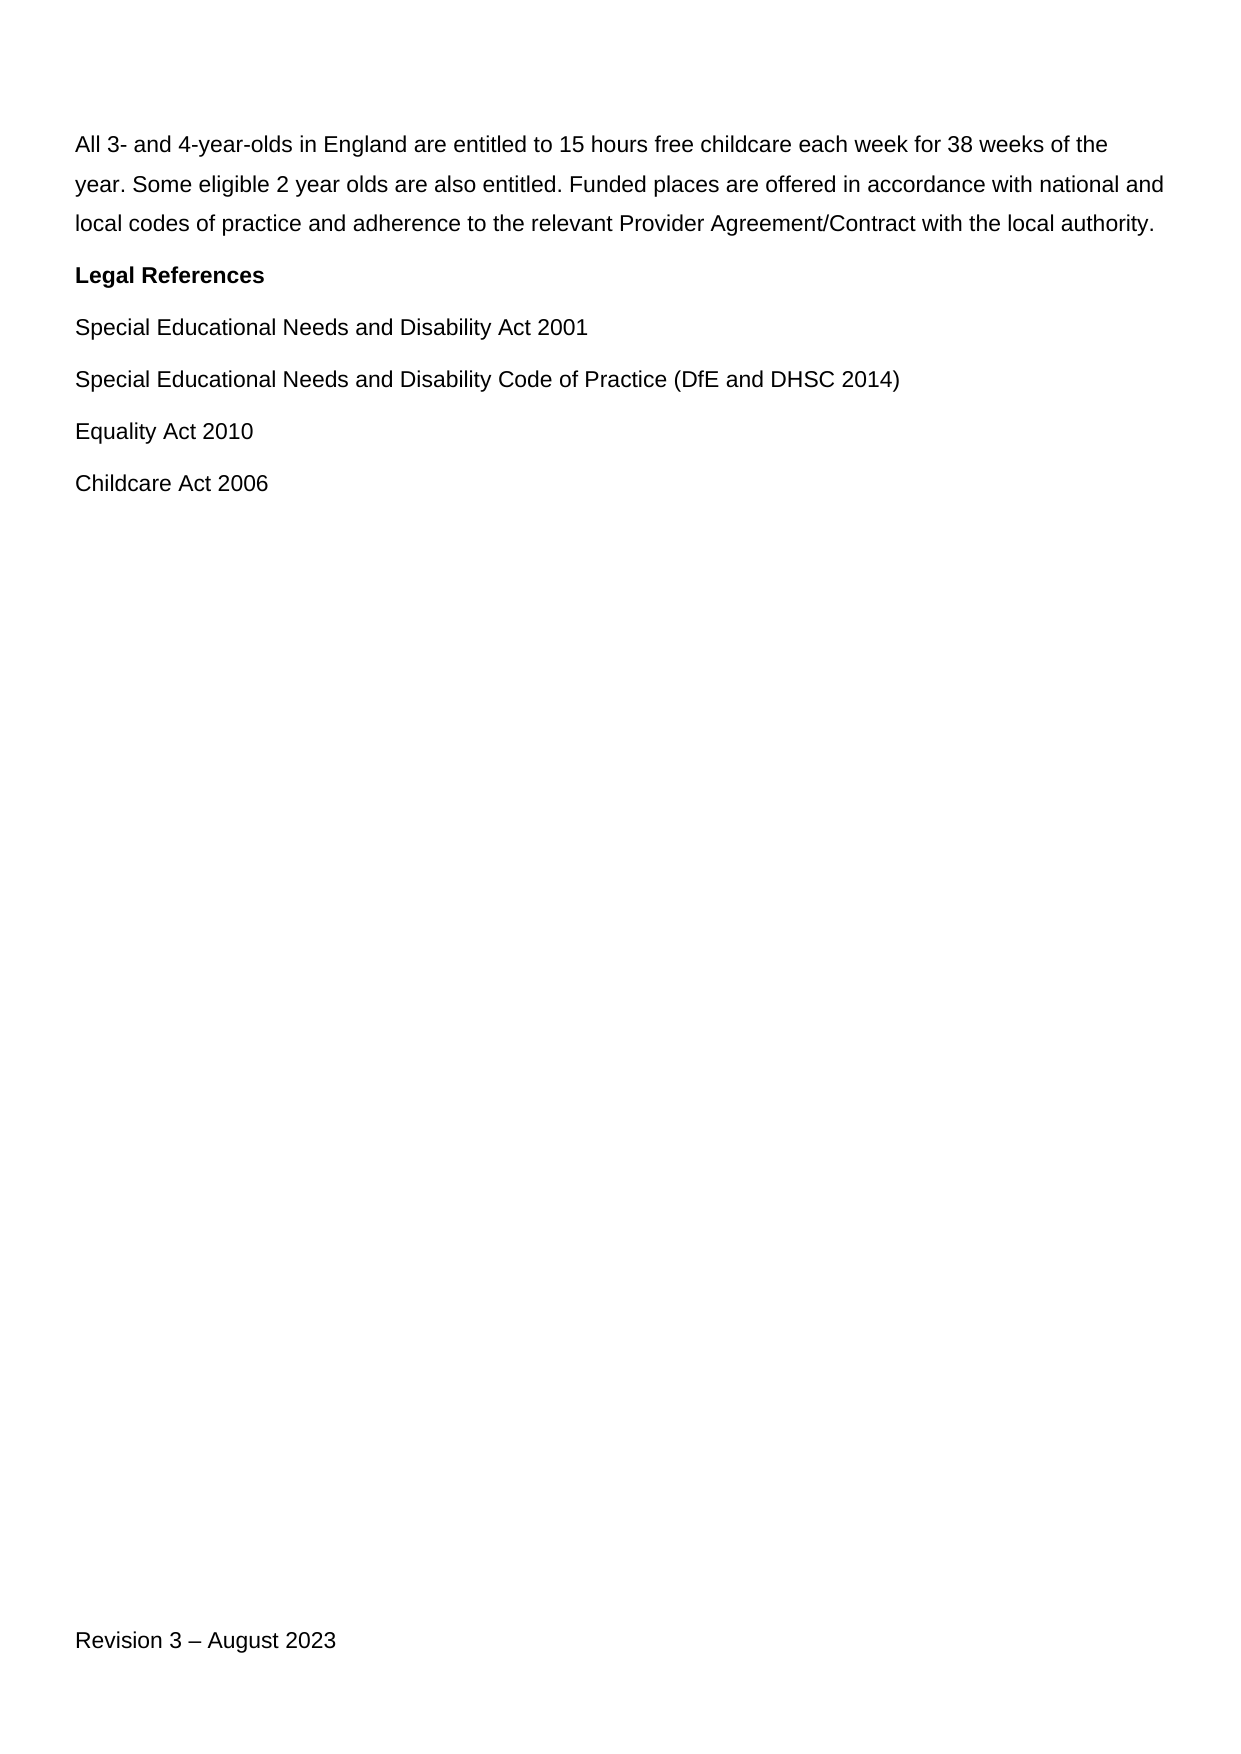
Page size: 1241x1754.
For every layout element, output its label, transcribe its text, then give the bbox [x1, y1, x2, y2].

text Childcare Act 2006 [75, 470, 1165, 496]
subtitle Legal References [75, 262, 1165, 288]
text All 3- and 4-year-olds in England are entitled to 15 hours free childcare each week for 38 weeks of the year. Some eligible 2 year olds are also entitled. Funded places are offered in accordance with national and local codes of practice and adherence to the relevant Provider Agreement/Contract with the local authority. [75, 131, 1165, 237]
text Special Educational Needs and Disability Act 2001 [75, 314, 1165, 341]
text Equality Act 2010 [75, 418, 1165, 444]
text Special Educational Needs and Disability Code of Practice (DfE and DHSC 2014) [75, 366, 1165, 392]
